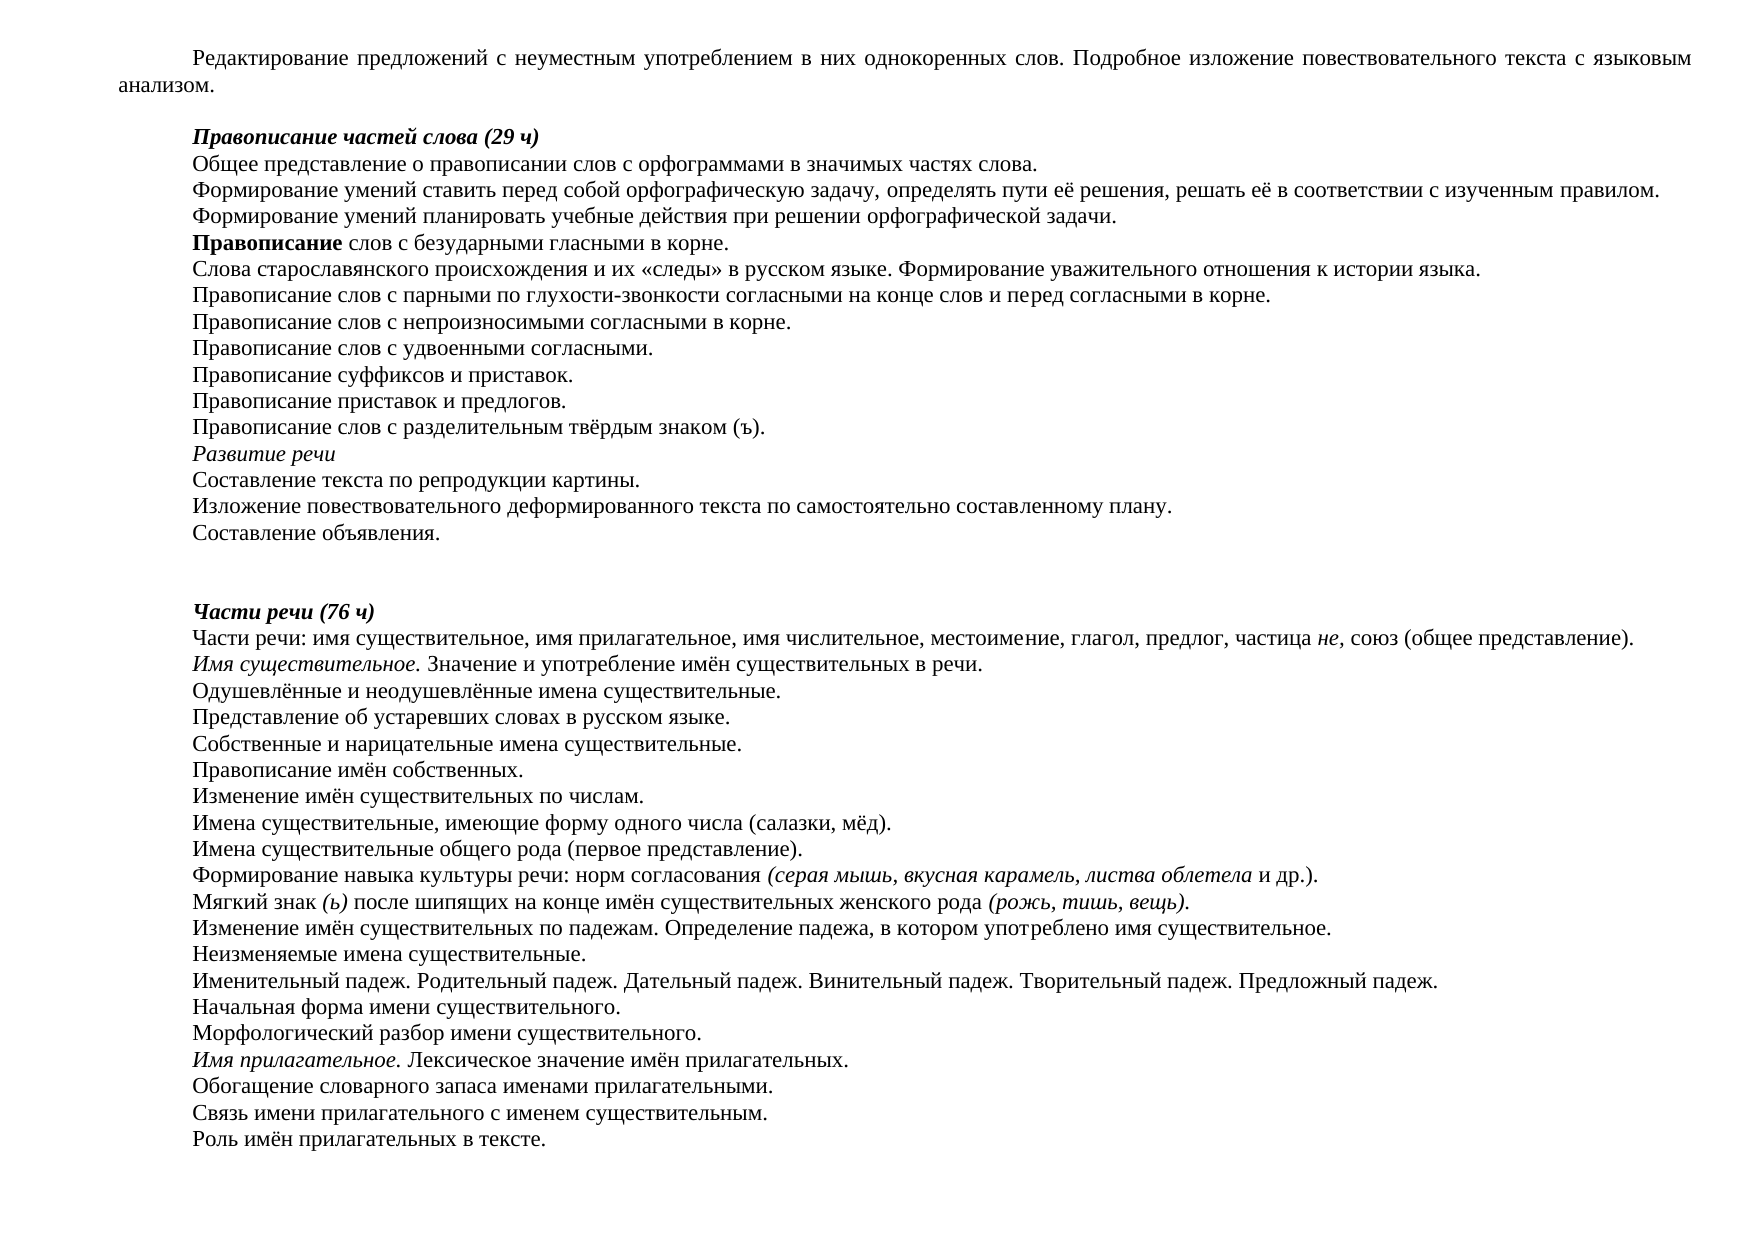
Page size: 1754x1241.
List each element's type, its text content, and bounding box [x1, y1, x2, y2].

text Одушевлённые и неодушевлённые имена существительные. [118, 677, 1695, 703]
text Формирование умений ставить перед собой орфографическую задачу, определять пути её решения, решать её в соответствии с изученным правилом. [118, 176, 1695, 202]
text Изменение имён существительных по числам. [118, 782, 1695, 809]
text Составление объявления. [118, 519, 1695, 545]
text Части речи: имя существительное, имя прилагательное, имя числительное, местоимение, глагол, предлог, частица не, союз (общее представление). [118, 624, 1695, 651]
text Развитие речи [118, 440, 1695, 466]
text Правописание слов с безударными гласными в корне. [118, 229, 1695, 255]
text Правописание суффиксов и приставок. [118, 361, 1695, 387]
text Морфологический разбор имени существительного. [118, 1019, 1695, 1046]
text Правописание слов с удвоенными согласными. [118, 334, 1695, 361]
text Роль имён прилагательных в тексте. [118, 1125, 1695, 1151]
text Правописание имён собственных. [118, 756, 1695, 782]
text Редактирование предложений с неуместным употреблением в них однокоренных слов. Подробное изложение повествовательного текста с языковым анализом. [118, 44, 1695, 97]
text Правописание частей слова (29 ч) [118, 123, 1695, 150]
text Представление об устаревших словах в русском языке. [118, 703, 1695, 729]
text Слова старославянского происхождения и их «следы» в русском языке. Формирование уважительного отношения к истории языка. [118, 255, 1695, 282]
text Обогащение словарного запаса именами прилагательными. [118, 1072, 1695, 1098]
text Общее представление о правописании слов с орфограммами в значимых частях слова. [118, 150, 1695, 176]
text Имена существительные, имеющие форму одного числа (салазки, мёд). [118, 809, 1695, 835]
text Изменение имён существительных по падежам. Определение падежа, в котором употреблено имя существительное. [118, 914, 1695, 940]
text Части речи (76 ч) [118, 598, 1695, 624]
text Формирование умений планировать учебные действия при решении орфографической задачи. [118, 202, 1695, 229]
text Составление текста по репродукции картины. [118, 466, 1695, 492]
text Собственные и нарицательные имена существительные. [118, 729, 1695, 756]
text Изложение повествовательного деформированного текста по самостоятельно составленному плану. [118, 492, 1695, 519]
text Именительный падеж. Родительный падеж. Дательный падеж. Винительный падеж. Творительный падеж. Предложный падеж. [118, 967, 1695, 993]
text Правописание слов с парными по глухости-звонкости согласными на конце слов и перед согласными в корне. [118, 282, 1695, 308]
text Неизменяемые имена существительные. [118, 940, 1695, 967]
text Начальная форма имени существительного. [118, 993, 1695, 1019]
text Формирование навыка культуры речи: норм согласования (серая мышь, вкусная карамель, листва облетела и др.). [118, 861, 1695, 888]
text Имя существительное. Значение и употребление имён существительных в речи. [118, 651, 1695, 677]
text Имя прилагательное. Лексическое значение имён прилагательных. [118, 1046, 1695, 1072]
text Правописание приставок и предлогов. [118, 387, 1695, 413]
text Мягкий знак (ь) после шипящих на конце имён существительных женского рода (рожь, тишь, вещь). [118, 888, 1695, 914]
text Связь имени прилагательного с именем существительным. [118, 1098, 1695, 1125]
text Правописание слов с непроизносимыми согласными в корне. [118, 308, 1695, 334]
text Правописание слов с разделительным твёрдым знаком (ъ). [118, 413, 1695, 440]
text Имена существительные общего рода (первое представление). [118, 835, 1695, 861]
